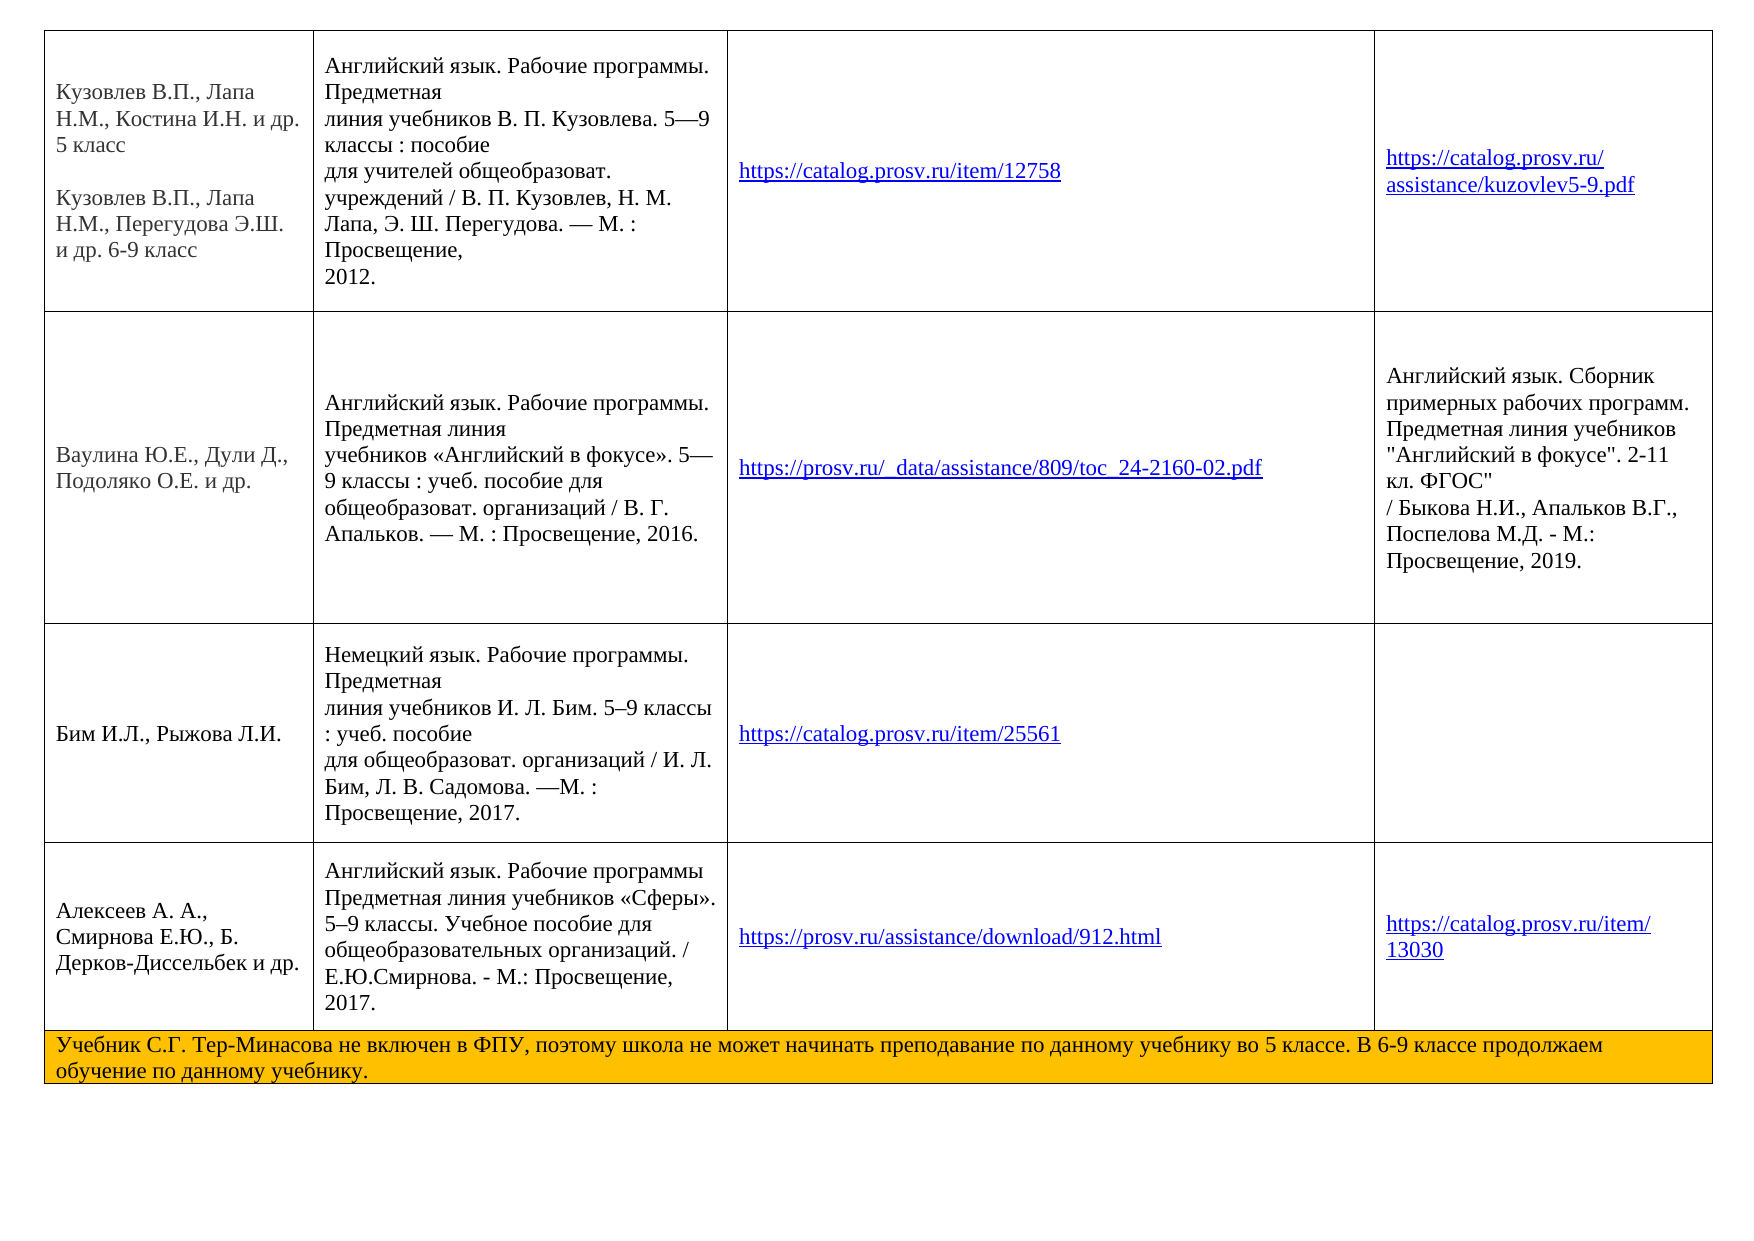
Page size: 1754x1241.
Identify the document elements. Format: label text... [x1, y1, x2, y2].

table_cell Кузовлев В.П., Лапа Н.М., Костина И.Н. и др. 5 класс Кузовлев В.П., Лапа Н.М., Перегудова Э.Ш. и др. 6-9 класс [45, 31, 313, 311]
table_cell https://catalog.prosv.ru/item/12758 [728, 31, 1374, 311]
table_cell Английский язык. Рабочие программы. Предметная линия учебников В. П. Кузовлева. 5—9 классы : пособие для учителей общеобразоват. учреждений / В. П. Кузовлев, Н. М. Лапа, Э. Ш. Перегудова. — М. : Просвещение, 2012. [314, 31, 727, 311]
table_cell https://prosv.ru/assistance/download/912.html [728, 843, 1374, 1029]
table_cell Бим И.Л., Рыжова Л.И. [45, 624, 313, 842]
table_cell Английский язык. Рабочие программы Предметная линия учебников «Сферы». 5–9 классы. Учебное пособие для общеобразовательных организаций. / Е.Ю.Смирнова. - М.: Просвещение, 2017. [314, 843, 727, 1029]
table_cell https://catalog.prosv.ru/item/25561 [728, 624, 1374, 842]
table_cell Английский язык. Рабочие программы. Предметная линия учебников «Английский в фокусе». 5—9 классы : учеб. пособие для общеобразоват. организаций / В. Г. Апальков. — М. : Просвещение, 2016. [314, 312, 727, 623]
table_cell Алексеев А. А., Смирнова Е.Ю., Б. Дерков-Диссельбек и др. [45, 843, 313, 1029]
table_cell Учебник С.Г. Тер-Минасова не включен в ФПУ, поэтому школа не может начинать преподавание по данному учебнику во 5 классе. В 6-9 классе продолжаем обучение по данному учебнику. [45, 1031, 1712, 1083]
table_cell Немецкий язык. Рабочие программы. Предметная линия учебников И. Л. Бим. 5–9 классы : учеб. пособие для общеобразоват. организаций / И. Л. Бим, Л. В. Садомова. —М. : Просвещение, 2017. [314, 624, 727, 842]
table_cell https://catalog.prosv.ru/item/13030 [1375, 843, 1712, 1029]
table_cell https://prosv.ru/_data/assistance/809/toc_24-2160-02.pdf [728, 312, 1374, 623]
table_cell [1375, 624, 1712, 842]
table_cell Английский язык. Сборник примерных рабочих программ. Предметная линия учебников "Английский в фокусе". 2-11 кл. ФГОС" / Быкова Н.И., Апальков В.Г., Поспелова М.Д. - М.: Просвещение, 2019. [1375, 312, 1712, 623]
table_cell https://catalog.prosv.ru/assistance/kuzovlev5-9.pdf [1375, 31, 1712, 311]
table_cell Ваулина Ю.Е., Дули Д., Подоляко О.Е. и др. [45, 312, 313, 623]
